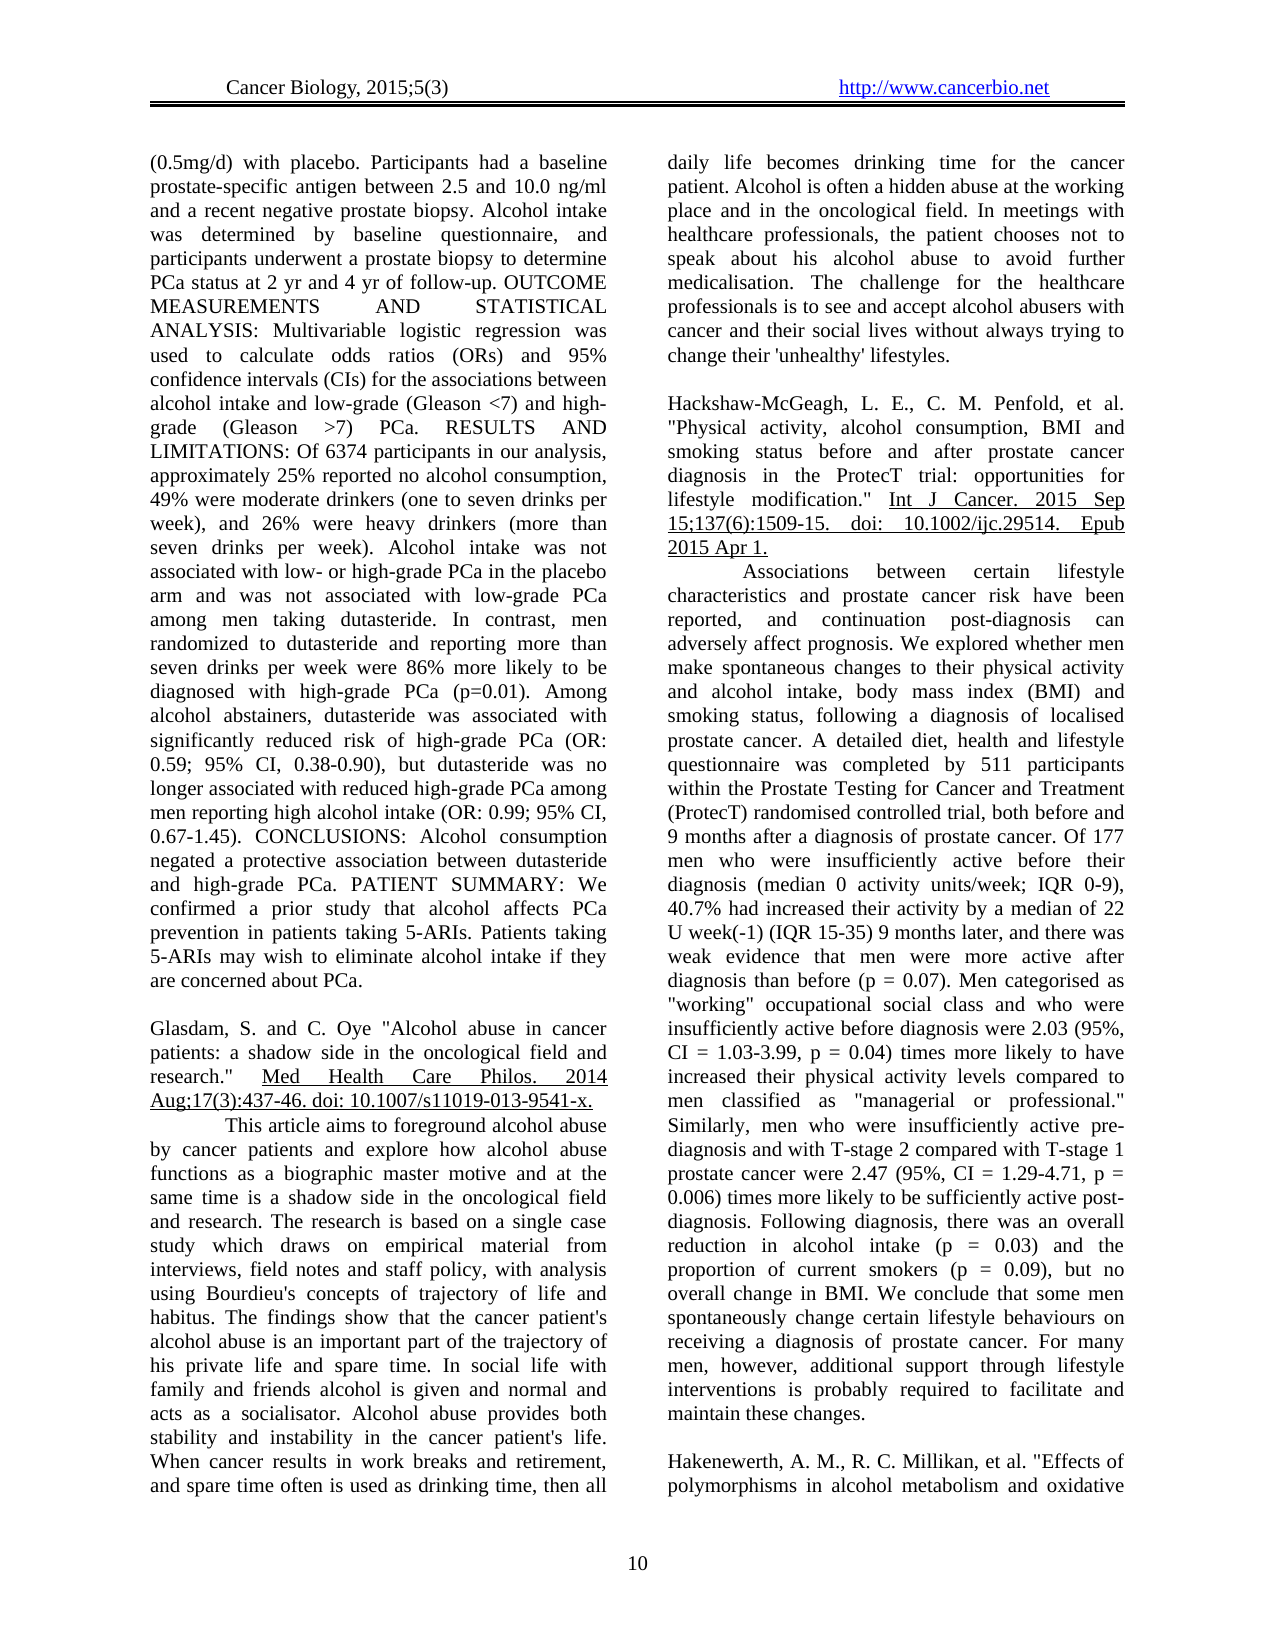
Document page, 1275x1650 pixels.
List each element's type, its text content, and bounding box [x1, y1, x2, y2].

text This article aims to foreground alcohol abuse by cancer patients and explore how alcohol abuse functions as a biographic master motive and at the same time is a shadow side in the oncological field and research. The research is based on a single case study which draws on empirical material from interviews, field notes and staff policy, with analysis using Bourdieu's concepts of trajectory of life and habitus. The findings show that the cancer patient's alcohol abuse is an important part of the trajectory of his private life and spare time. In social life with family and friends alcohol is given and normal and acts as a socialisator. Alcohol abuse provides both stability and instability in the cancer patient's life. When cancer results in work breaks and retirement, and spare time often is used as drinking time, then all daily life becomes drinking time for the cancer patient. Alcohol is often a hidden abuse at the working place and in the oncological field. In meetings with healthcare professionals, the patient chooses not to speak about his alcohol abuse to avoid further medicalisation. The challenge for the healthcare professionals is to see and accept alcohol abusers with cancer and their social lives without always trying to change their 'unhealthy' lifestyles. [667, 150, 1125, 367]
text Associations between certain lifestyle characteristics and prostate cancer risk have been reported, and continuation post-diagnosis can adversely affect prognosis. We explored whether men make spontaneous changes to their physical activity and alcohol intake, body mass index (BMI) and smoking status, following a diagnosis of localised prostate cancer. A detailed diet, health and lifestyle questionnaire was completed by 511 participants within the Prostate Testing for Cancer and Treatment (ProtecT) randomised controlled trial, both before and 9 months after a diagnosis of prostate cancer. Of 177 men who were insufficiently active before their diagnosis (median 0 activity units/week; IQR 0-9), 40.7% had increased their activity by a median of 22 U week(-1) (IQR 15-35) 9 months later, and there was weak evidence that men were more active after diagnosis than before (p = 0.07). Men categorised as "working" occupational social class and who were insufficiently active before diagnosis were 2.03 (95%, CI = 1.03-3.99, p = 0.04) times more likely to have increased their physical activity levels compared to men classified as "managerial or professional." Similarly, men who were insufficiently active pre-diagnosis and with T-stage 2 compared with T-stage 1 prostate cancer were 2.47 (95%, CI = 1.29-4.71, p = 0.006) times more likely to be sufficiently active post-diagnosis. Following diagnosis, there was an overall reduction in alcohol intake (p = 0.03) and the proportion of current smokers (p = 0.09), but no overall change in BMI. We conclude that some men spontaneously change certain lifestyle behaviours on receiving a diagnosis of prostate cancer. For many men, however, additional support through lifestyle interventions is probably required to facilitate and maintain these changes. [667, 559, 1125, 1425]
text This article aims to foreground alcohol abuse by cancer patients and explore how alcohol abuse functions as a biographic master motive and at the same time is a shadow side in the oncological field and research. The research is based on a single case study which draws on empirical material from interviews, field notes and staff policy, with analysis using Bourdieu's concepts of trajectory of life and habitus. The findings show that the cancer patient's alcohol abuse is an important part of the trajectory of his private life and spare time. In social life with family and friends alcohol is given and normal and acts as a socialisator. Alcohol abuse provides both stability and instability in the cancer patient's life. When cancer results in work breaks and retirement, and spare time often is used as drinking time, then all daily life becomes drinking time for the cancer patient. Alcohol is often a hidden abuse at the working place and in the oncological field. In meetings with healthcare professionals, the patient chooses not to speak about his alcohol abuse to avoid further medicalisation. The challenge for the healthcare professionals is to see and accept alcohol abusers with cancer and their social lives without always trying to change their 'unhealthy' lifestyles. [150, 1112, 607, 1497]
text Glasdam, S. and C. Oye "Alcohol abuse in cancer patients: a shadow side in the oncological field and research." Med Health Care Philos. 2014 Aug;17(3):437-46. doi: 10.1007/s11019-013-9541-x. [150, 1016, 607, 1112]
text Hackshaw-McGeagh, L. E., C. M. Penfold, et al. "Physical activity, alcohol consumption, BMI and smoking status before and after prostate cancer diagnosis in the ProtecT trial: opportunities for lifestyle modification." Int J Cancer. 2015 Sep 15;137(6):1509-15. doi: 10.1002/ijc.29514. Epub 2015 Apr 1. [667, 391, 1125, 532]
